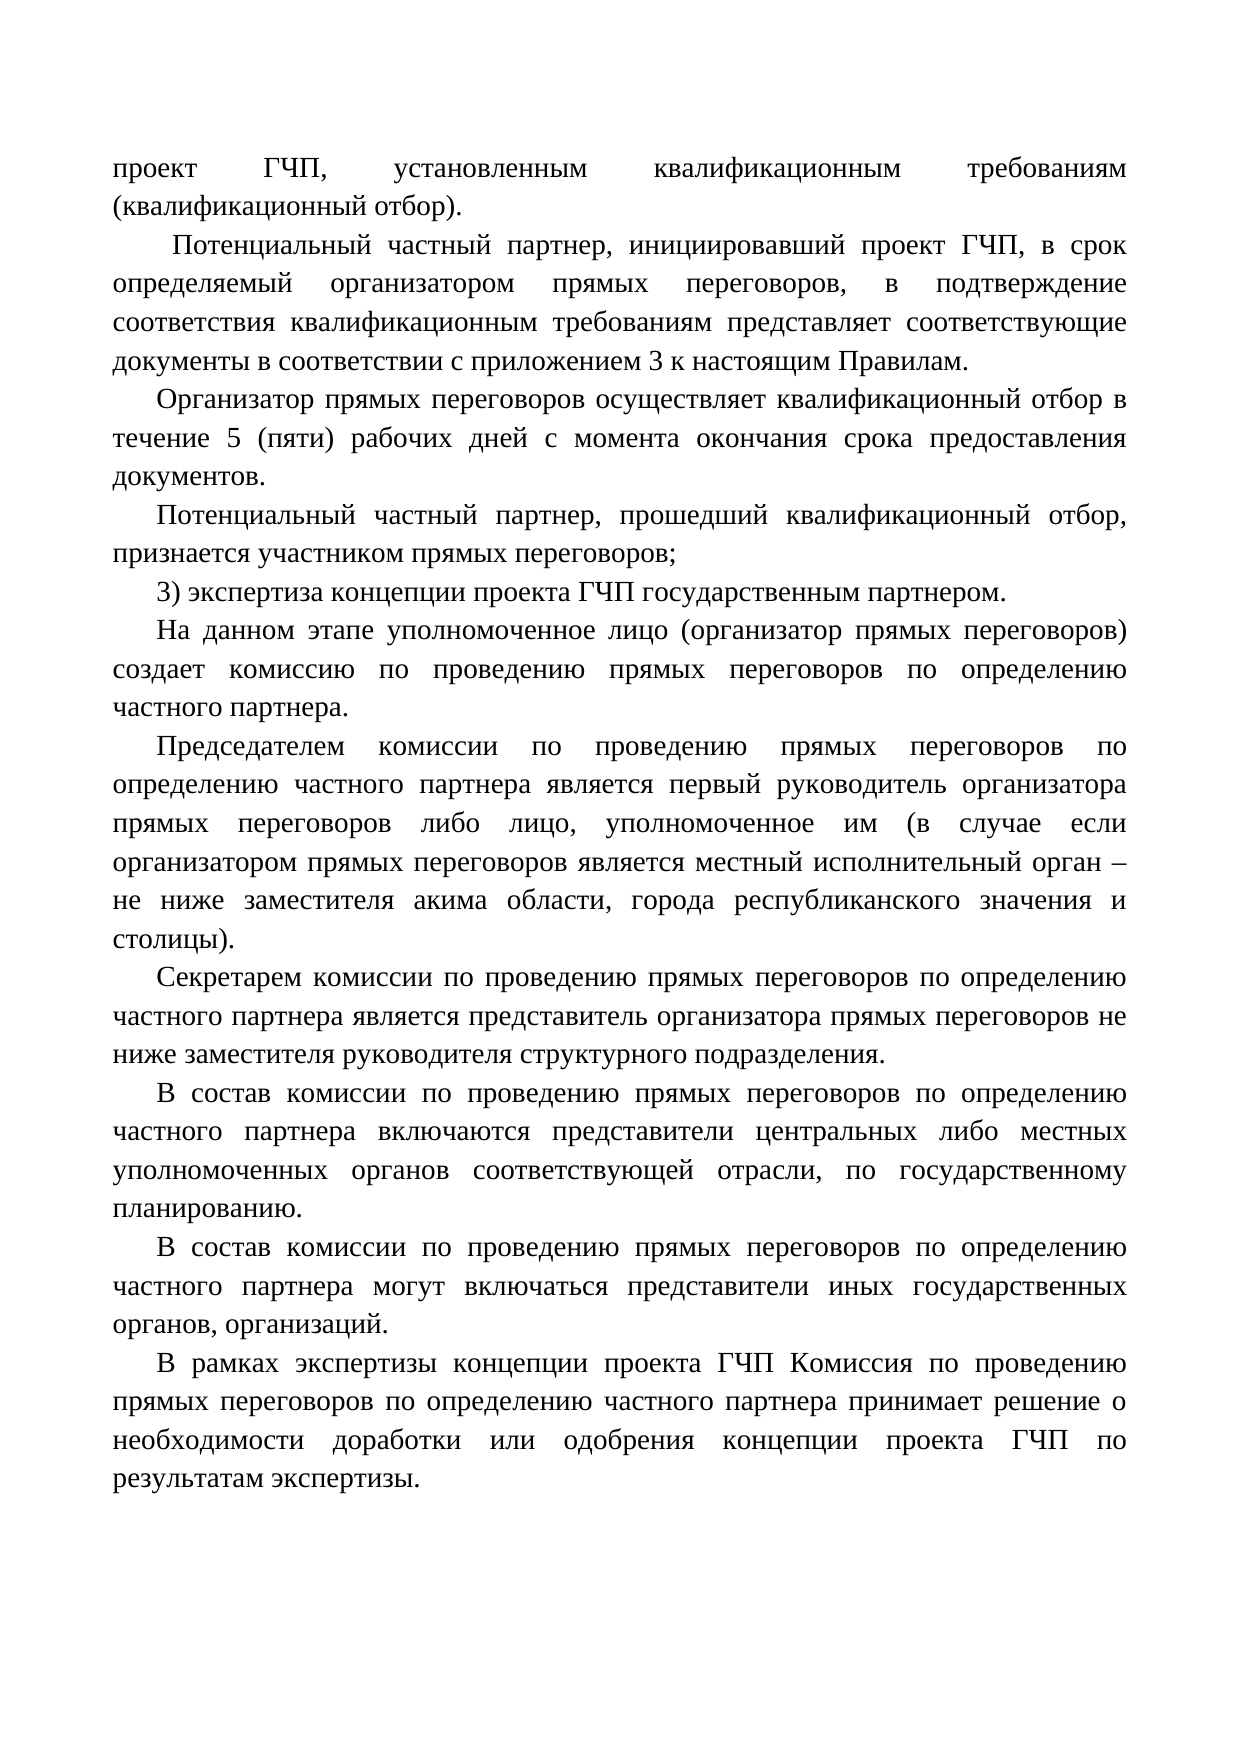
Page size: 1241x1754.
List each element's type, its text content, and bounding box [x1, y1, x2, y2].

text В рамках экспертизы концепции проекта ГЧП Комиссия по проведению прямых переговоров по определению частного партнера принимает решение о необходимости доработки или одобрения концепции проекта ГЧП по результатам экспертизы. [112, 1345, 1128, 1494]
text Председателем комиссии по проведению прямых переговоров по определению частного партнера является первый руководитель организатора прямых переговоров либо лицо, уполномоченное им (в случае если организатором прямых переговоров является местный исполнительный орган – не ниже заместителя акима области, города республиканского значения и столицы). [112, 728, 1128, 954]
text Секретарем комиссии по проведению прямых переговоров по определению частного партнера является представитель организатора прямых переговоров не ниже заместителя руководителя структурного подразделения. [112, 959, 1128, 1070]
text Потенциальный частный партнер, прошедший квалификационный отбор, признается участником прямых переговоров; [112, 497, 1128, 569]
text 3) экспертиза концепции проекта ГЧП государственным партнером. [112, 574, 1128, 607]
text На данном этапе уполномоченное лицо (организатор прямых переговоров) создает комиссию по проведению прямых переговоров по определению частного партнера. [112, 612, 1128, 723]
text Организатор прямых переговоров осуществляет квалификационный отбор в течение 5 (пяти) рабочих дней с момента окончания срока предоставления документов. [112, 381, 1128, 492]
text В состав комиссии по проведению прямых переговоров по определению частного партнера могут включаться представители иных государственных органов, организаций. [112, 1229, 1128, 1340]
text В состав комиссии по проведению прямых переговоров по определению частного партнера включаются представители центральных либо местных уполномоченных органов соответствующей отрасли, по государственному планированию. [112, 1075, 1128, 1224]
text Потенциальный частный партнер, инициировавший проект ГЧП, в срок определяемый организатором прямых переговоров, в подтверждение соответствия квалификационным требованиям представляет соответствующие документы в соответствии с приложением 3 к настоящим Правилам. [112, 227, 1128, 376]
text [112, 150, 1128, 222]
